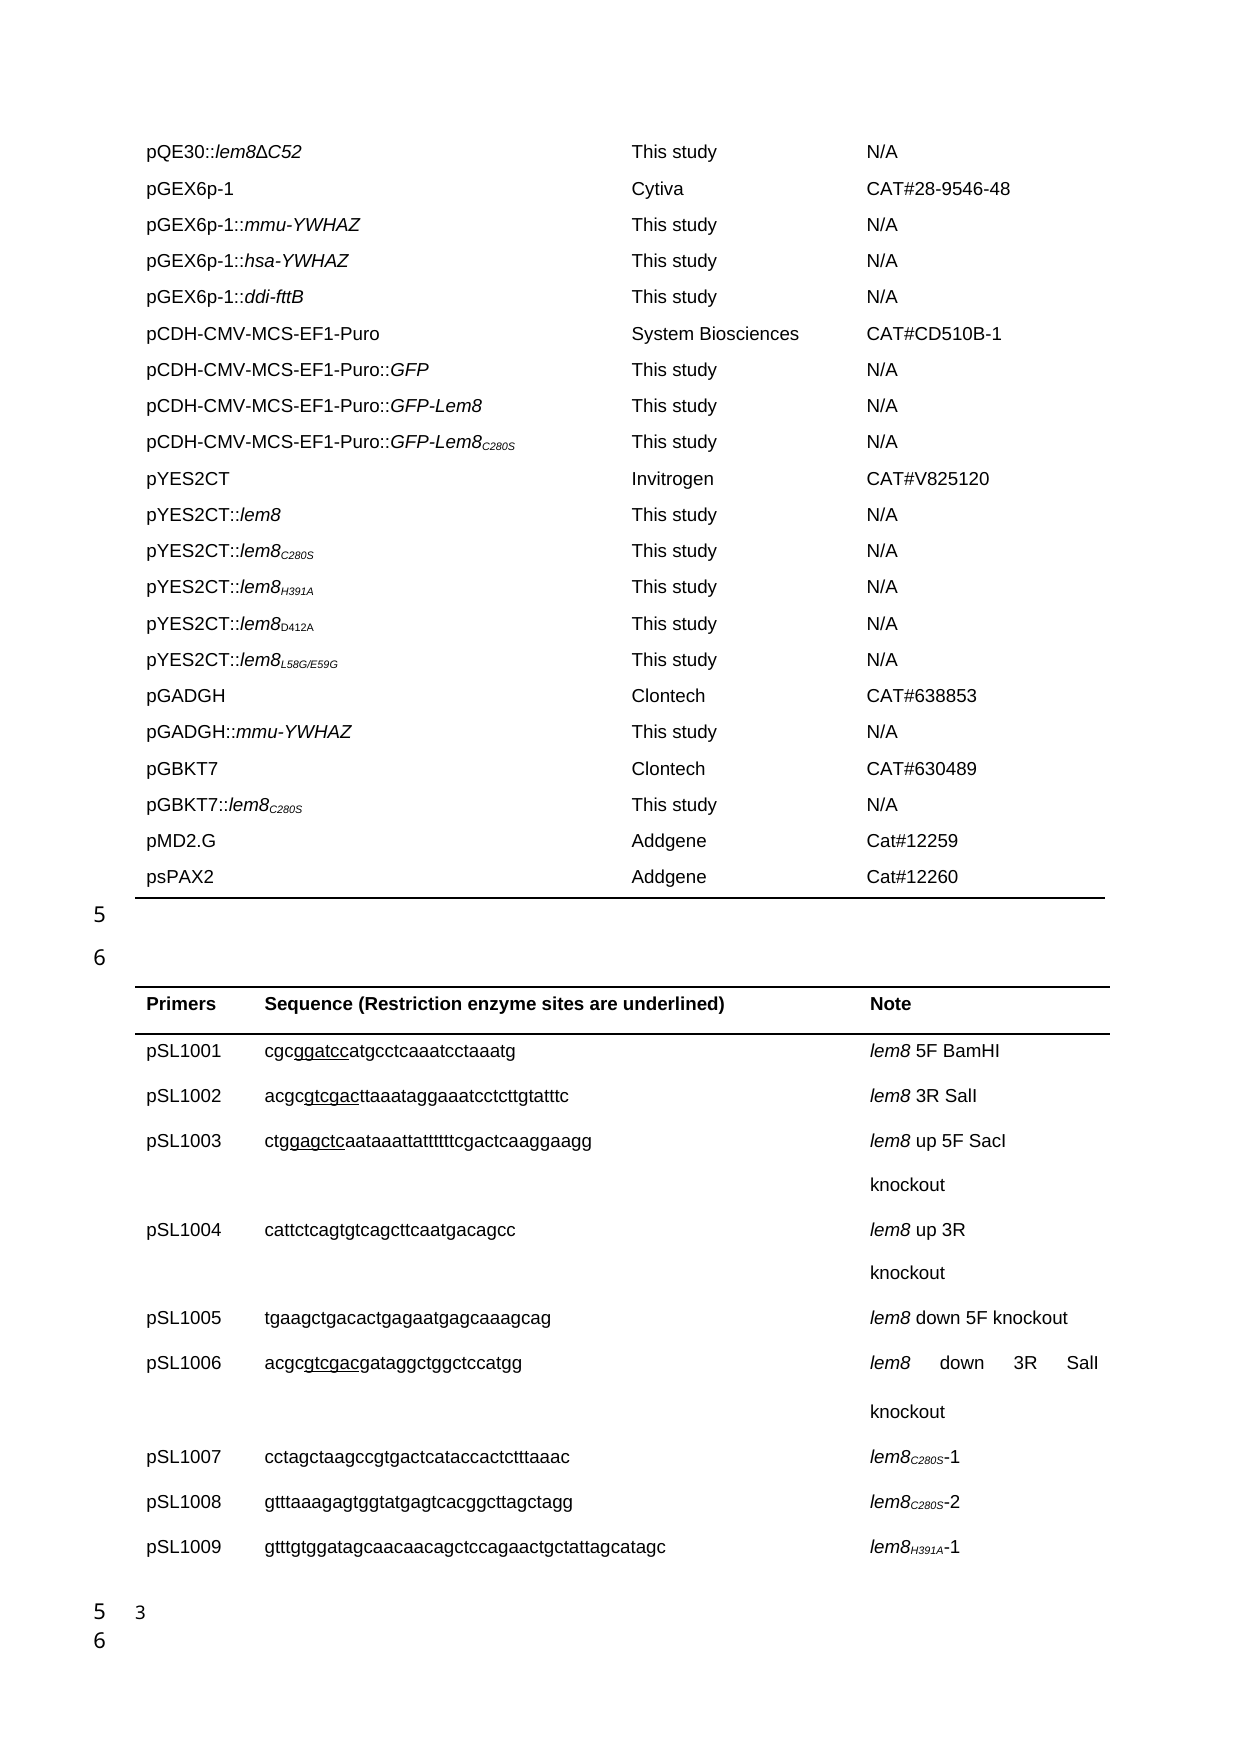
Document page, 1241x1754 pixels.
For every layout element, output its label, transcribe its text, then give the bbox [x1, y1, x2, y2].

table_cell pGADGH [135, 680, 620, 716]
table_cell pSL1009 [135, 1530, 253, 1575]
table_cell lem8H391A-1 [859, 1530, 1110, 1575]
table_cell lem8 down 5F knockout [859, 1301, 1110, 1346]
table_cell N/A [855, 716, 1105, 752]
table_cell lem8 5F BamHI [859, 1035, 1110, 1080]
table_header Primers [135, 988, 253, 1033]
table_cell Invitrogen [620, 462, 855, 498]
table_cell pSL1007 [135, 1440, 253, 1485]
table_cell Cat#12260 [855, 861, 1105, 897]
table_cell ctggagctcaataaattattttttcgactcaaggaagg [253, 1125, 858, 1213]
table_cell Clontech [620, 752, 855, 788]
table_cell pYES2CT::lem8D412A [135, 607, 620, 643]
table_cell Addgene [620, 861, 855, 897]
table_cell lem8C280S-1 [859, 1440, 1110, 1485]
table_cell acgcgtcgacgataggctggctccatgg [253, 1346, 858, 1440]
table_cell Cytiva [620, 172, 855, 208]
table_cell This study [620, 245, 855, 281]
table_cell N/A [855, 535, 1105, 571]
table_cell Cat#12259 [855, 825, 1105, 861]
table_cell pQE30::lem8∆C52 [135, 136, 620, 172]
table_cell CAT#638853 [855, 680, 1105, 716]
table_cell pYES2CT::lem8C280S [135, 535, 620, 571]
table_cell pSL1001 [135, 1035, 253, 1080]
table_cell This study [620, 209, 855, 245]
table_header Sequence (Restriction enzyme sites are underlined) [253, 988, 858, 1033]
table_cell N/A [855, 426, 1105, 462]
table_cell CAT#V825120 [855, 462, 1105, 498]
table_cell This study [620, 535, 855, 571]
table_cell This study [620, 136, 855, 172]
table_cell pGADGH::mmu-YWHAZ [135, 716, 620, 752]
table_cell pCDH-CMV-MCS-EF1-Puro::GFP-Lem8C280S [135, 426, 620, 462]
table_cell psPAX2 [135, 861, 620, 897]
table_cell lem8C280S-2 [859, 1485, 1110, 1530]
table_cell CAT#28-9546-48 [855, 172, 1105, 208]
table_cell pSL1006 [135, 1346, 253, 1440]
table_cell pSL1004 [135, 1213, 253, 1301]
table_cell pYES2CT::lem8 [135, 499, 620, 535]
table_cell gtttgtggatagcaacaacagctccagaactgctattagcatagc [253, 1530, 858, 1575]
table_cell pCDH-CMV-MCS-EF1-Puro::GFP [135, 354, 620, 390]
table_cell N/A [855, 245, 1105, 281]
table_cell pGBKT7 [135, 752, 620, 788]
table_cell pSL1005 [135, 1301, 253, 1346]
table_cell cctagctaagccgtgactcataccactctttaaac [253, 1440, 858, 1485]
table_cell pCDH-CMV-MCS-EF1-Puro [135, 317, 620, 353]
table_cell This study [620, 716, 855, 752]
table_cell pYES2CT::lem8H391A [135, 571, 620, 607]
table_cell System Biosciences [620, 317, 855, 353]
table_cell N/A [855, 499, 1105, 535]
table_cell This study [620, 789, 855, 825]
table_cell pSL1002 [135, 1080, 253, 1125]
table_cell N/A [855, 390, 1105, 426]
table_cell tgaagctgacactgagaatgagcaaagcag [253, 1301, 858, 1346]
table_cell N/A [855, 607, 1105, 643]
table_cell Clontech [620, 680, 855, 716]
table_cell pYES2CT [135, 462, 620, 498]
table_cell N/A [855, 789, 1105, 825]
table_cell This study [620, 644, 855, 680]
table_cell pGBKT7::lem8C280S [135, 789, 620, 825]
table_cell cgcggatccatgcctcaaatcctaaatg [253, 1035, 858, 1080]
table_cell This study [620, 426, 855, 462]
table_cell lem8 up 5F SacI knockout [859, 1125, 1110, 1213]
table_cell This study [620, 607, 855, 643]
table_cell N/A [855, 644, 1105, 680]
table_cell lem8 down 3R SalI knockout [859, 1346, 1110, 1440]
table_cell pCDH-CMV-MCS-EF1-Puro::GFP-Lem8 [135, 390, 620, 426]
table_cell N/A [855, 571, 1105, 607]
table_cell gtttaaagagtggtatgagtcacggcttagctagg [253, 1485, 858, 1530]
table_cell pGEX6p-1::hsa-YWHAZ [135, 245, 620, 281]
table_cell pYES2CT::lem8L58G/E59G [135, 644, 620, 680]
table_cell cattctcagtgtcagcttcaatgacagcc [253, 1213, 858, 1301]
table_cell pGEX6p-1::ddi-fttB [135, 281, 620, 317]
table_cell This study [620, 571, 855, 607]
table_cell N/A [855, 281, 1105, 317]
table_cell This study [620, 390, 855, 426]
table_cell pSL1003 [135, 1125, 253, 1213]
table_cell This study [620, 354, 855, 390]
table_cell This study [620, 499, 855, 535]
table_cell This study [620, 281, 855, 317]
table_cell CAT#630489 [855, 752, 1105, 788]
table_cell pSL1008 [135, 1485, 253, 1530]
table_cell CAT#CD510B-1 [855, 317, 1105, 353]
table_cell pGEX6p-1::mmu-YWHAZ [135, 209, 620, 245]
table_cell lem8 3R SalI [859, 1080, 1110, 1125]
table_cell Addgene [620, 825, 855, 861]
table_cell pMD2.G [135, 825, 620, 861]
table_cell pGEX6p-1 [135, 172, 620, 208]
table_cell N/A [855, 136, 1105, 172]
table_header Note [859, 988, 1110, 1033]
table_cell acgcgtcgacttaaataggaaatcctcttgtatttc [253, 1080, 858, 1125]
table_cell N/A [855, 354, 1105, 390]
table_cell N/A [855, 209, 1105, 245]
table_cell lem8 up 3R knockout [859, 1213, 1110, 1301]
